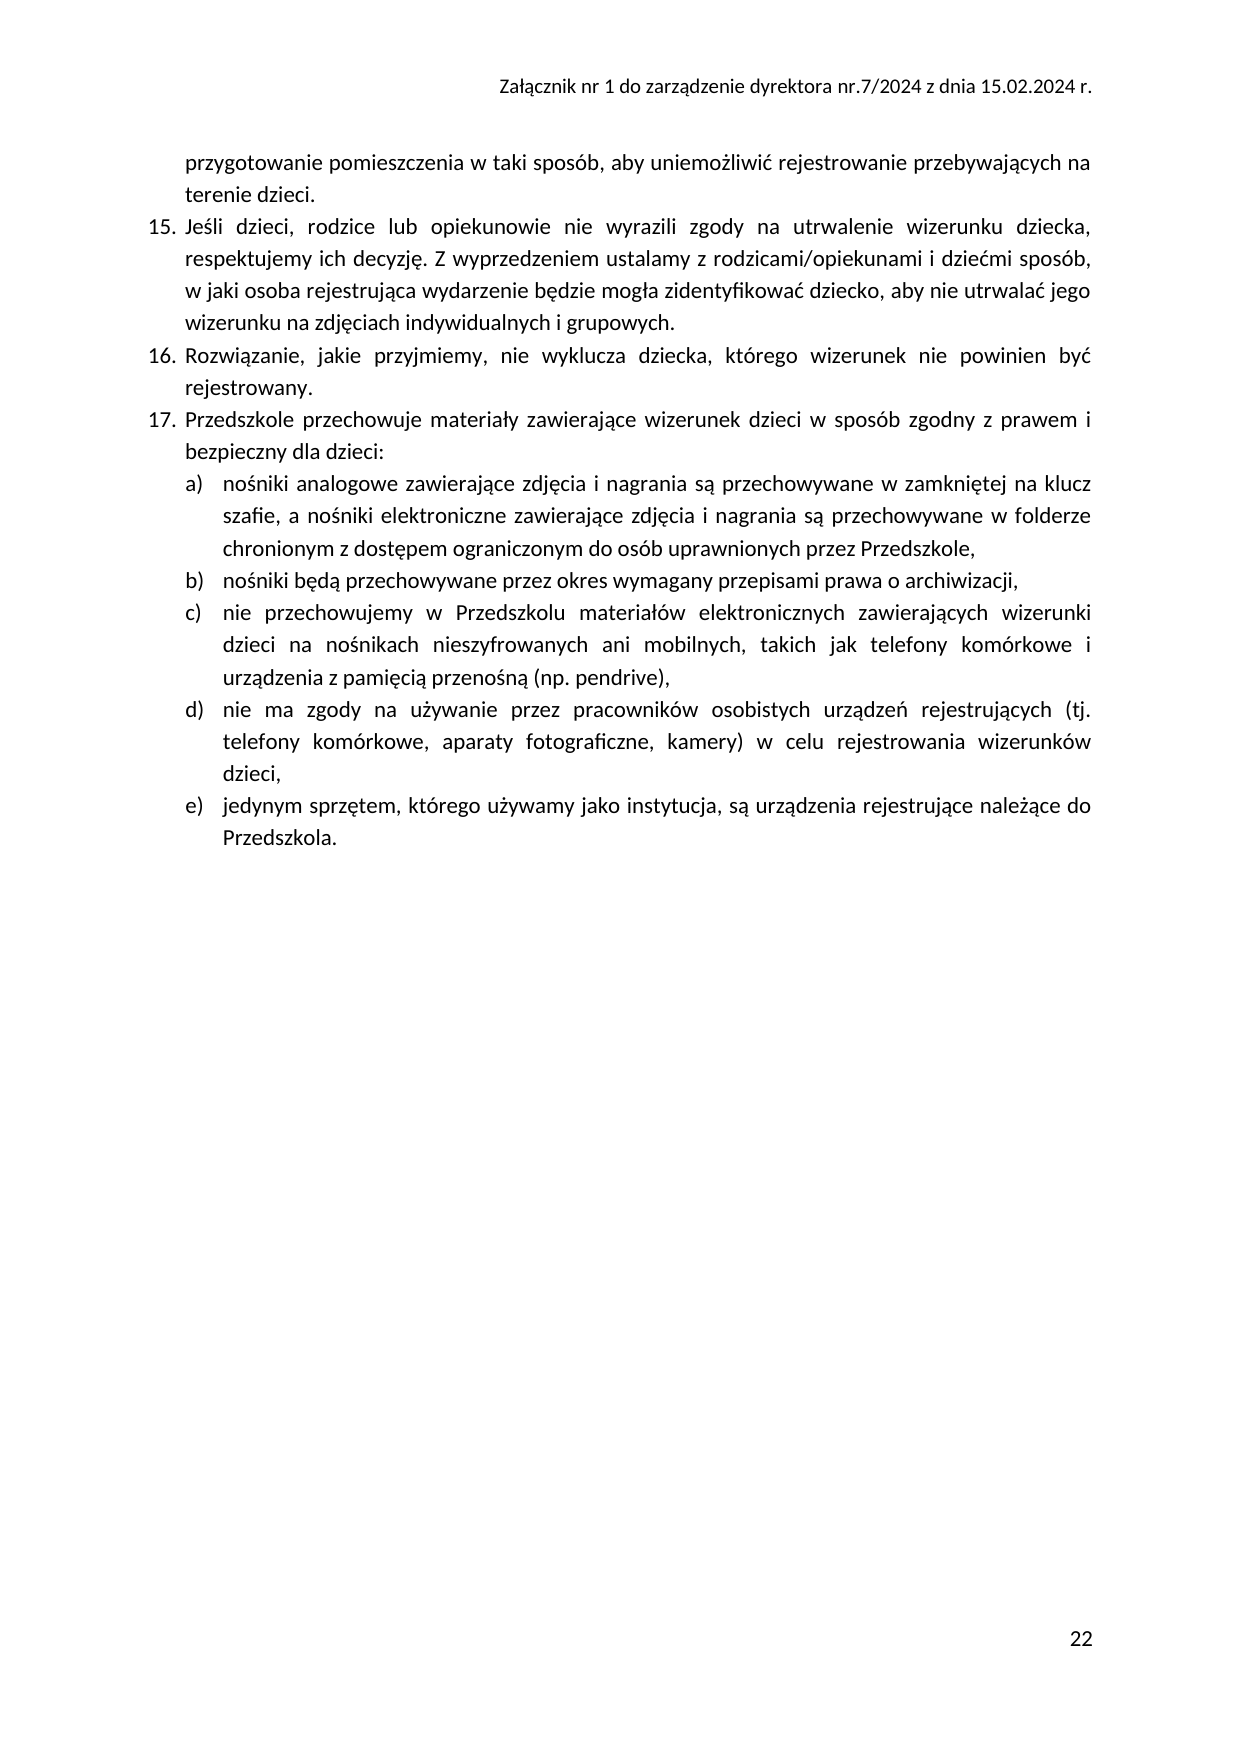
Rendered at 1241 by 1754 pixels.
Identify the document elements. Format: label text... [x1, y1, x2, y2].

list nośniki analogowe zawierające zdjęcia i nagrania są przechowywane w zamkniętej na klucz szafie, a nośniki elektroniczne zawierające zdjęcia i nagrania są przechowywane w folderze chronionym z dostępem ograniczonym do osób uprawnionych przez Przedszkole, [185, 469, 1093, 562]
list Przedszkole przechowuje materiały zawierające wizerunek dzieci w sposób zgodny z prawem i bezpieczny dla dzieci: [148, 405, 1093, 465]
list Rozwiązanie, jakie przyjmiemy, nie wyklucza dziecka, którego wizerunek nie powinien być rejestrowany. [148, 341, 1093, 401]
list nośniki będą przechowywane przez okres wymagany przepisami prawa o archiwizacji, [185, 566, 1093, 594]
list Jeśli dzieci, rodzice lub opiekunowie nie wyrazili zgody na utrwalenie wizerunku dziecka, respektujemy ich decyzję. Z wyprzedzeniem ustalamy z rodzicami/opiekunami i dziećmi sposób, w jaki osoba rejestrująca wydarzenie będzie mogła zidentyfikować dziecko, aby nie utrwalać jego wizerunku na zdjęciach indywidualnych i grupowych. [148, 212, 1093, 337]
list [148, 148, 1093, 208]
list jedynym sprzętem, którego używamy jako instytucja, są urządzenia rejestrujące należące do Przedszkola. [185, 791, 1093, 852]
list nie ma zgody na używanie przez pracowników osobistych urządzeń rejestrujących (tj. telefony komórkowe, aparaty fotograficzne, kamery) w celu rejestrowania wizerunków dzieci, [185, 695, 1093, 787]
list nie przechowujemy w Przedszkolu materiałów elektronicznych zawierających wizerunki dzieci na nośnikach nieszyfrowanych ani mobilnych, takich jak telefony komórkowe i urządzenia z pamięcią przenośną (np. pendrive), [185, 598, 1093, 691]
